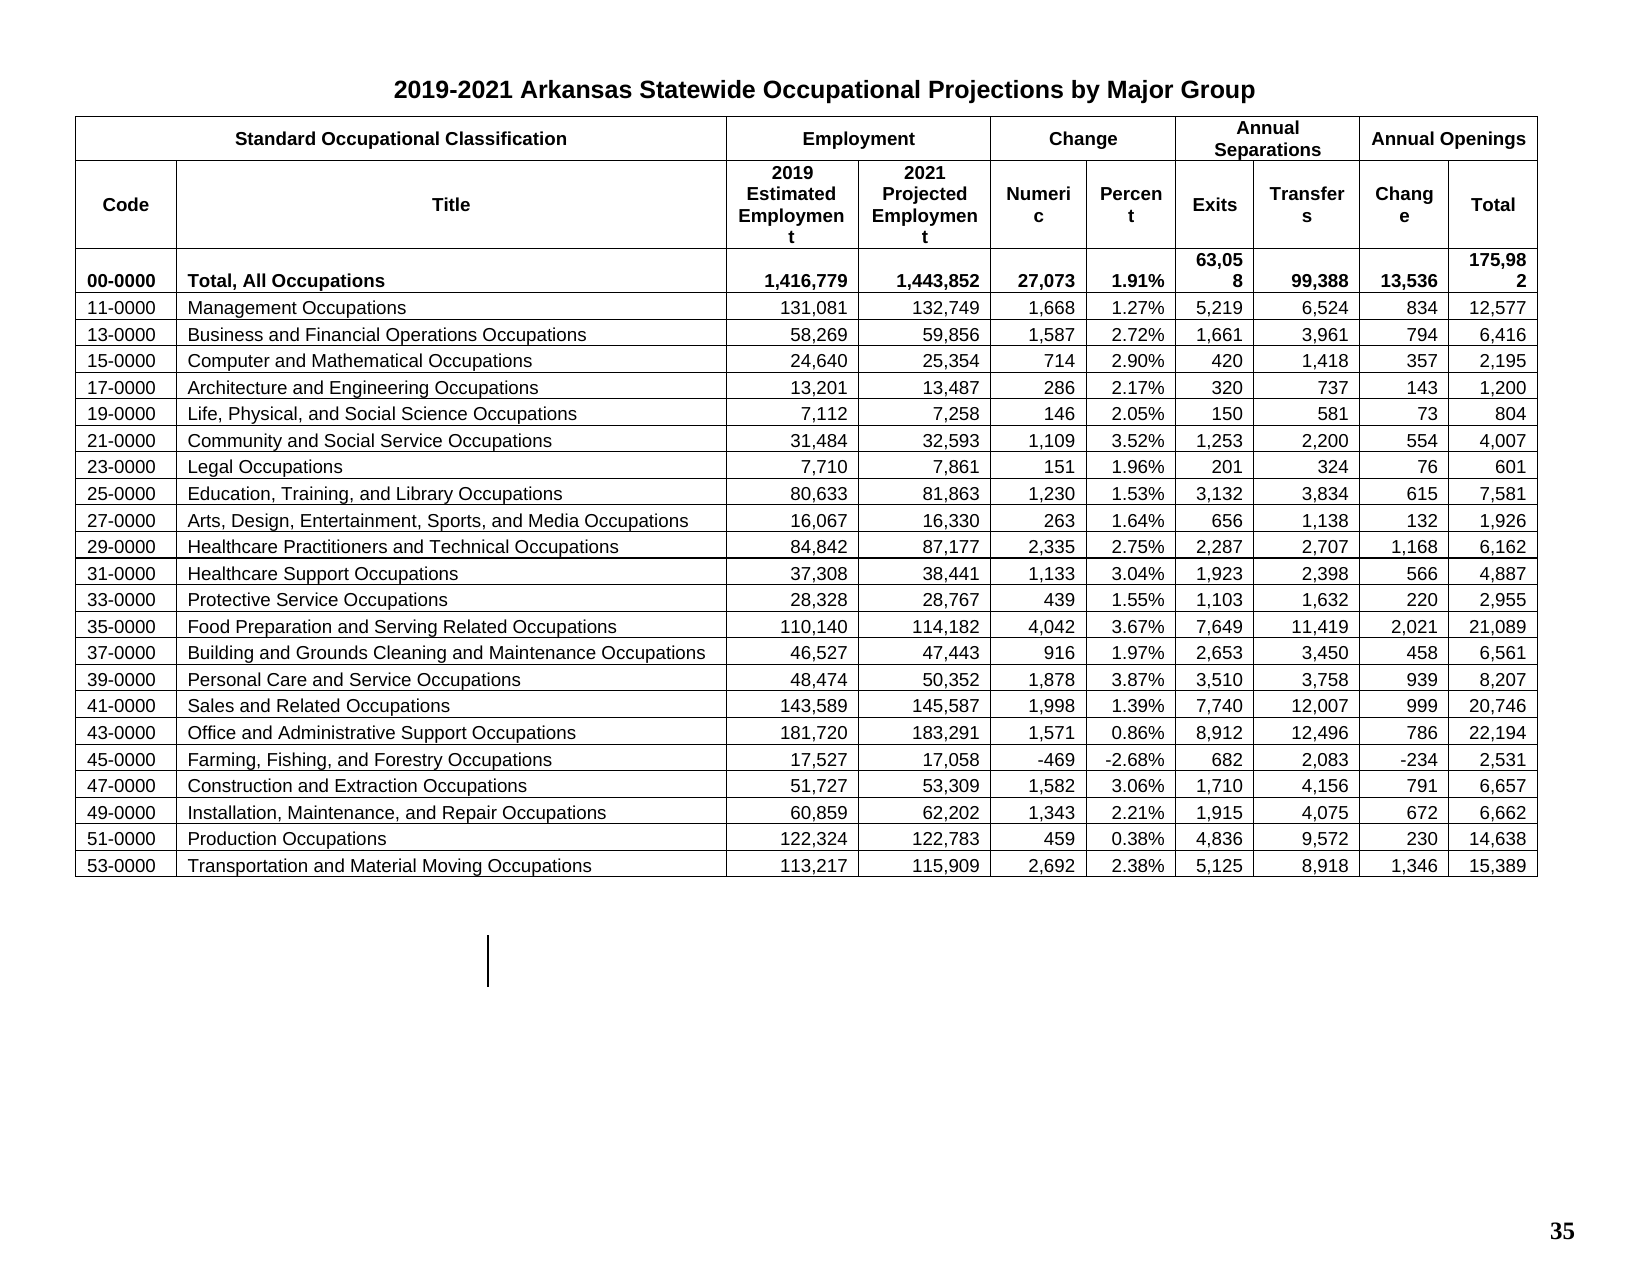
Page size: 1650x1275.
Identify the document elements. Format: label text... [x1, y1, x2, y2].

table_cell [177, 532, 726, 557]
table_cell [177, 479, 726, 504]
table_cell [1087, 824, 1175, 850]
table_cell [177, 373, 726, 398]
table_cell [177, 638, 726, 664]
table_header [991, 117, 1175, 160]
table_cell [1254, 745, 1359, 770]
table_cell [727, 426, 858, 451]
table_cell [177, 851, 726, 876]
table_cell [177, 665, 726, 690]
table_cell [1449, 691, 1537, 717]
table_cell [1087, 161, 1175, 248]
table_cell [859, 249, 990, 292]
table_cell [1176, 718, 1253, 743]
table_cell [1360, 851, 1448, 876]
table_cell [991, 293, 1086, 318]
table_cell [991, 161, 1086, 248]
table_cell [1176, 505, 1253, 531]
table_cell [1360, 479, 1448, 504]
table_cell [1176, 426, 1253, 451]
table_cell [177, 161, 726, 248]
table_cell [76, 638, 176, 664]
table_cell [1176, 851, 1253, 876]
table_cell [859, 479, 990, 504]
text 2019-2021 Arkansas Statewide Occupational Projections by Major Group [75, 75, 1575, 104]
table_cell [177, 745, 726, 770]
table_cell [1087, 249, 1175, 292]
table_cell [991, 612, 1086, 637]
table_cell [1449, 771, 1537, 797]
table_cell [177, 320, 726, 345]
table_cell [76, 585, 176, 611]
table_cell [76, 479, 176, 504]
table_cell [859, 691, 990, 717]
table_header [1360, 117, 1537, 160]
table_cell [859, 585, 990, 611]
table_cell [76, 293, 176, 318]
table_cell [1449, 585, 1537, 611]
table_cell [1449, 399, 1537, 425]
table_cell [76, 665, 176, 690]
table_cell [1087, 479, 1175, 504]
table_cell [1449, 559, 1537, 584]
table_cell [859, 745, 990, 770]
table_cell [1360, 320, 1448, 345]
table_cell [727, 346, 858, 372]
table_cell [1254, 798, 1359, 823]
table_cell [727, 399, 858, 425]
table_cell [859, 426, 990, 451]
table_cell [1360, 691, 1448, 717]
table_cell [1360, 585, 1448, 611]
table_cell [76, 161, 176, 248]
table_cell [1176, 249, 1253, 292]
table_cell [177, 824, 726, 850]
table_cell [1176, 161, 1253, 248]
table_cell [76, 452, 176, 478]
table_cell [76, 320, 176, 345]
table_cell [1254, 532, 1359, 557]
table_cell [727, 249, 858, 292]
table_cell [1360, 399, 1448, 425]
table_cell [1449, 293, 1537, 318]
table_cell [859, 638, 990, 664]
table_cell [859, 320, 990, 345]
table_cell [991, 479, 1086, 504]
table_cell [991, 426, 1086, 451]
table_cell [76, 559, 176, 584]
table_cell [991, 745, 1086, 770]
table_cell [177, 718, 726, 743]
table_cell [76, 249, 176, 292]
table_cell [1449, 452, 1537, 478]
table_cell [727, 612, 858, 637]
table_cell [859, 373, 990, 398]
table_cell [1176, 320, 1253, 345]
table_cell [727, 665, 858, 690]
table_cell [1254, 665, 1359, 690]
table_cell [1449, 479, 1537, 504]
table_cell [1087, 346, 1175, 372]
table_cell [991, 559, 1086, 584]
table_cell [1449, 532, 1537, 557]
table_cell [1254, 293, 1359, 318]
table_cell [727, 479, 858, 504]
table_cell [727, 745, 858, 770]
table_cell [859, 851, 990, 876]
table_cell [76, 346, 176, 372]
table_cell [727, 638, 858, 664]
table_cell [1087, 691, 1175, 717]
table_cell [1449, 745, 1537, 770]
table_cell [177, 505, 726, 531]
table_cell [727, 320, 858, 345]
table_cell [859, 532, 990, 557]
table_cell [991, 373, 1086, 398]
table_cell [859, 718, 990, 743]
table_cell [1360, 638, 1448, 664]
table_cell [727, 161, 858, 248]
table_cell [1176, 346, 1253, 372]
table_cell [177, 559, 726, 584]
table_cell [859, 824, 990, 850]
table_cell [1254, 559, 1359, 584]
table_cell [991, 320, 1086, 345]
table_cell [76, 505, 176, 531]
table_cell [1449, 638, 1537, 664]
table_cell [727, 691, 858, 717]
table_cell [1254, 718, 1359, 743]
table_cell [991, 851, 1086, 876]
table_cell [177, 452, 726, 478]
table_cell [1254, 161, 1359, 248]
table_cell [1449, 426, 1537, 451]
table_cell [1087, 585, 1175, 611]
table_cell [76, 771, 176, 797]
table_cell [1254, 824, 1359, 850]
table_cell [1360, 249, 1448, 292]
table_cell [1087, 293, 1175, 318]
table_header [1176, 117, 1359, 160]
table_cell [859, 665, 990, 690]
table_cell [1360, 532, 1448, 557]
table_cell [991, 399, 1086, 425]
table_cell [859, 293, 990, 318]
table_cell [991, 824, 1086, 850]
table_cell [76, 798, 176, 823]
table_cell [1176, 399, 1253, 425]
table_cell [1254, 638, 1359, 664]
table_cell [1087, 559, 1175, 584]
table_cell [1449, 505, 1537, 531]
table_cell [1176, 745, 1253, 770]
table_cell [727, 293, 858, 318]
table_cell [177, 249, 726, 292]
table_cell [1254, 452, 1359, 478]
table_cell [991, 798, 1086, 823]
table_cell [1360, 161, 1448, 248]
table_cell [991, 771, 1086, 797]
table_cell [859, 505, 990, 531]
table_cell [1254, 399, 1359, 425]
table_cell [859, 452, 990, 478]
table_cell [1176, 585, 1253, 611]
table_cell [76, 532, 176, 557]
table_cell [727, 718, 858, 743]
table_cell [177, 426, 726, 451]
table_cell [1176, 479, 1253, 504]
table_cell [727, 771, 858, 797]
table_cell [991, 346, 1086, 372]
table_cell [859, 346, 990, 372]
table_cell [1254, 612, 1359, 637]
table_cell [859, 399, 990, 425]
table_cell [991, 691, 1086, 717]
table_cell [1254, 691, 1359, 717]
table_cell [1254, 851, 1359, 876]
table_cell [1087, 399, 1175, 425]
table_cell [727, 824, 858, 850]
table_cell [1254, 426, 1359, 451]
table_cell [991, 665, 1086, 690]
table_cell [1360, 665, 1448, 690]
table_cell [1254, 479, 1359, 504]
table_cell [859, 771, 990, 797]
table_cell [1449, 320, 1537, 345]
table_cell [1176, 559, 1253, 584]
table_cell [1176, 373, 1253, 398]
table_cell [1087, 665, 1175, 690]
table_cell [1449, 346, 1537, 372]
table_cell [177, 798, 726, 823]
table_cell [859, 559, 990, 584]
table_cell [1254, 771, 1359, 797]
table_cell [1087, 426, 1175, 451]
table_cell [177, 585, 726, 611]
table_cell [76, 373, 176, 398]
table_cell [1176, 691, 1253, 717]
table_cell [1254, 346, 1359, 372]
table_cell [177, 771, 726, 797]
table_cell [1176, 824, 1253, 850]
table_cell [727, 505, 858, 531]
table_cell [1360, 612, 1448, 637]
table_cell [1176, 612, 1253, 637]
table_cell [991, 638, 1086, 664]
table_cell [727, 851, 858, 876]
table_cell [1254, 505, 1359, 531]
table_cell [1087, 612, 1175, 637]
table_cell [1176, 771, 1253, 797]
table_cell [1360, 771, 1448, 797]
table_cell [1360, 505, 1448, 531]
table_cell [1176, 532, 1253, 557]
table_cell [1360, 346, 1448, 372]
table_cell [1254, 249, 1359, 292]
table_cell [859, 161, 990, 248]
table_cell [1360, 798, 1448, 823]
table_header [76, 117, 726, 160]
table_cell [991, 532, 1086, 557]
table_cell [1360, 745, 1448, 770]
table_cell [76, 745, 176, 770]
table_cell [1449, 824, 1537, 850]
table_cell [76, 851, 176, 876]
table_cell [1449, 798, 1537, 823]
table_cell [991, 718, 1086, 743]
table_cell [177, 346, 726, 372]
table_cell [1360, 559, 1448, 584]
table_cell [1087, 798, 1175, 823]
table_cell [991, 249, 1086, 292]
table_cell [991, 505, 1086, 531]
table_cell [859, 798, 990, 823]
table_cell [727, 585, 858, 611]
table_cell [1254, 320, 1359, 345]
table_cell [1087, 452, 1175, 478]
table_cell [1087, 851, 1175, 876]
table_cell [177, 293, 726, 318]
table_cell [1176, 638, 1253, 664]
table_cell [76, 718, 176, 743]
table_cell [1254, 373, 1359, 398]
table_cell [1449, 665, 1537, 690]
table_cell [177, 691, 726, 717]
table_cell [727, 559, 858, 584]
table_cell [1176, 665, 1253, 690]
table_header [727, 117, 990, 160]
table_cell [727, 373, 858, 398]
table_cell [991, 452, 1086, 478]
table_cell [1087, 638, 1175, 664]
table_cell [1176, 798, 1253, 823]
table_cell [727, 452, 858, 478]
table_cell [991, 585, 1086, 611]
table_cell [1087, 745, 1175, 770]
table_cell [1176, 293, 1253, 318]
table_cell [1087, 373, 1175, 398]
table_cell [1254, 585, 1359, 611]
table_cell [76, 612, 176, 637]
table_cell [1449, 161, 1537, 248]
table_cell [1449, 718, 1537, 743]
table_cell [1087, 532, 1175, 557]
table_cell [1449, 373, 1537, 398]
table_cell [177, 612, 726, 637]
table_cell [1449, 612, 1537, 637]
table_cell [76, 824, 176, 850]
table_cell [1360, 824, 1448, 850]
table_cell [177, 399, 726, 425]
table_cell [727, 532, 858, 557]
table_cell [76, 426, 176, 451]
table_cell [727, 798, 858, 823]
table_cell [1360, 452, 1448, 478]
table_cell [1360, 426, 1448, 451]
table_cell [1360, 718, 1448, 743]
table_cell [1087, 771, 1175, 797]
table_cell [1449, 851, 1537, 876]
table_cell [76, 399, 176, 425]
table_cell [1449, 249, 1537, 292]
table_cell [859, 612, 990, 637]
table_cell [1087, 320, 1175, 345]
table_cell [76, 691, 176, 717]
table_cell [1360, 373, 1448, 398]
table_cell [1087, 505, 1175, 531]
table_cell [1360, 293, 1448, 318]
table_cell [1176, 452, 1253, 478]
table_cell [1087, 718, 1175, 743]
